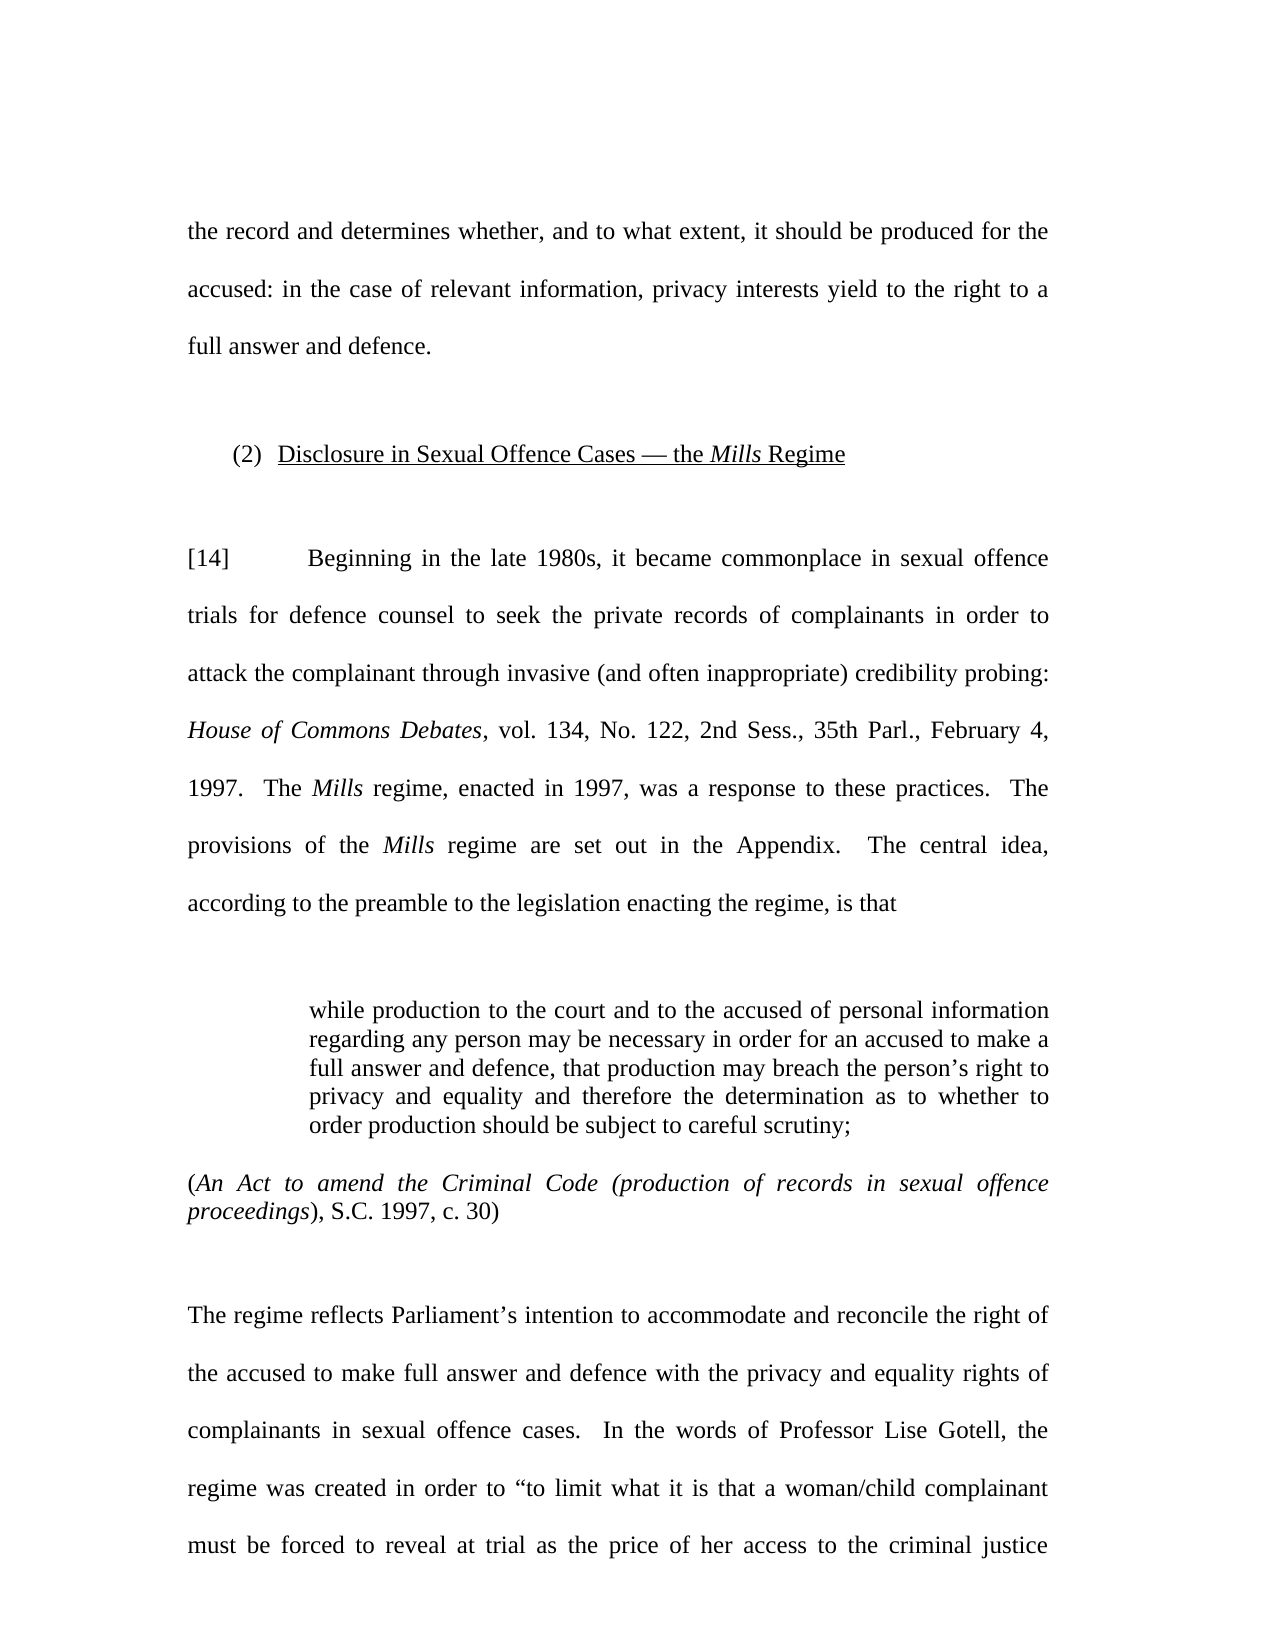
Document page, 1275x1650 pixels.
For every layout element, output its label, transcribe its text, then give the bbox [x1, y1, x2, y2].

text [187, 216, 1050, 360]
text (An Act to amend the Criminal Code (production of records in sexual offence proceedings), S.C. 1997, c. 30) [187, 1168, 1050, 1225]
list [187, 1300, 1050, 1559]
text Beginning in the late 1980s, it became commonplace in sexual offence trials for defence counsel to seek the private records of complainants in order to attack the complainant through invasive (and often inappropriate) credibility probing: House of Commons Debates, vol. 134, No. 122, 2nd Sess., 35th Parl., February 4, 1997. The Mills regime, enacted in 1997, was a response to these practices. The provisions of the Mills regime are set out in the Appendix. The central idea, according to the preamble to the legislation enacting the regime, is that [187, 543, 1050, 916]
text while production to the court and to the accused of personal information regarding any person may be necessary in order for an accused to make a full answer and defence, that production may breach the person’s right to privacy and equality and therefore the determination as to whether to order production should be subject to careful scrutiny; [309, 995, 1050, 1139]
title Disclosure in Sexual Offence Cases ― the Mills Regime [232, 439, 1050, 468]
